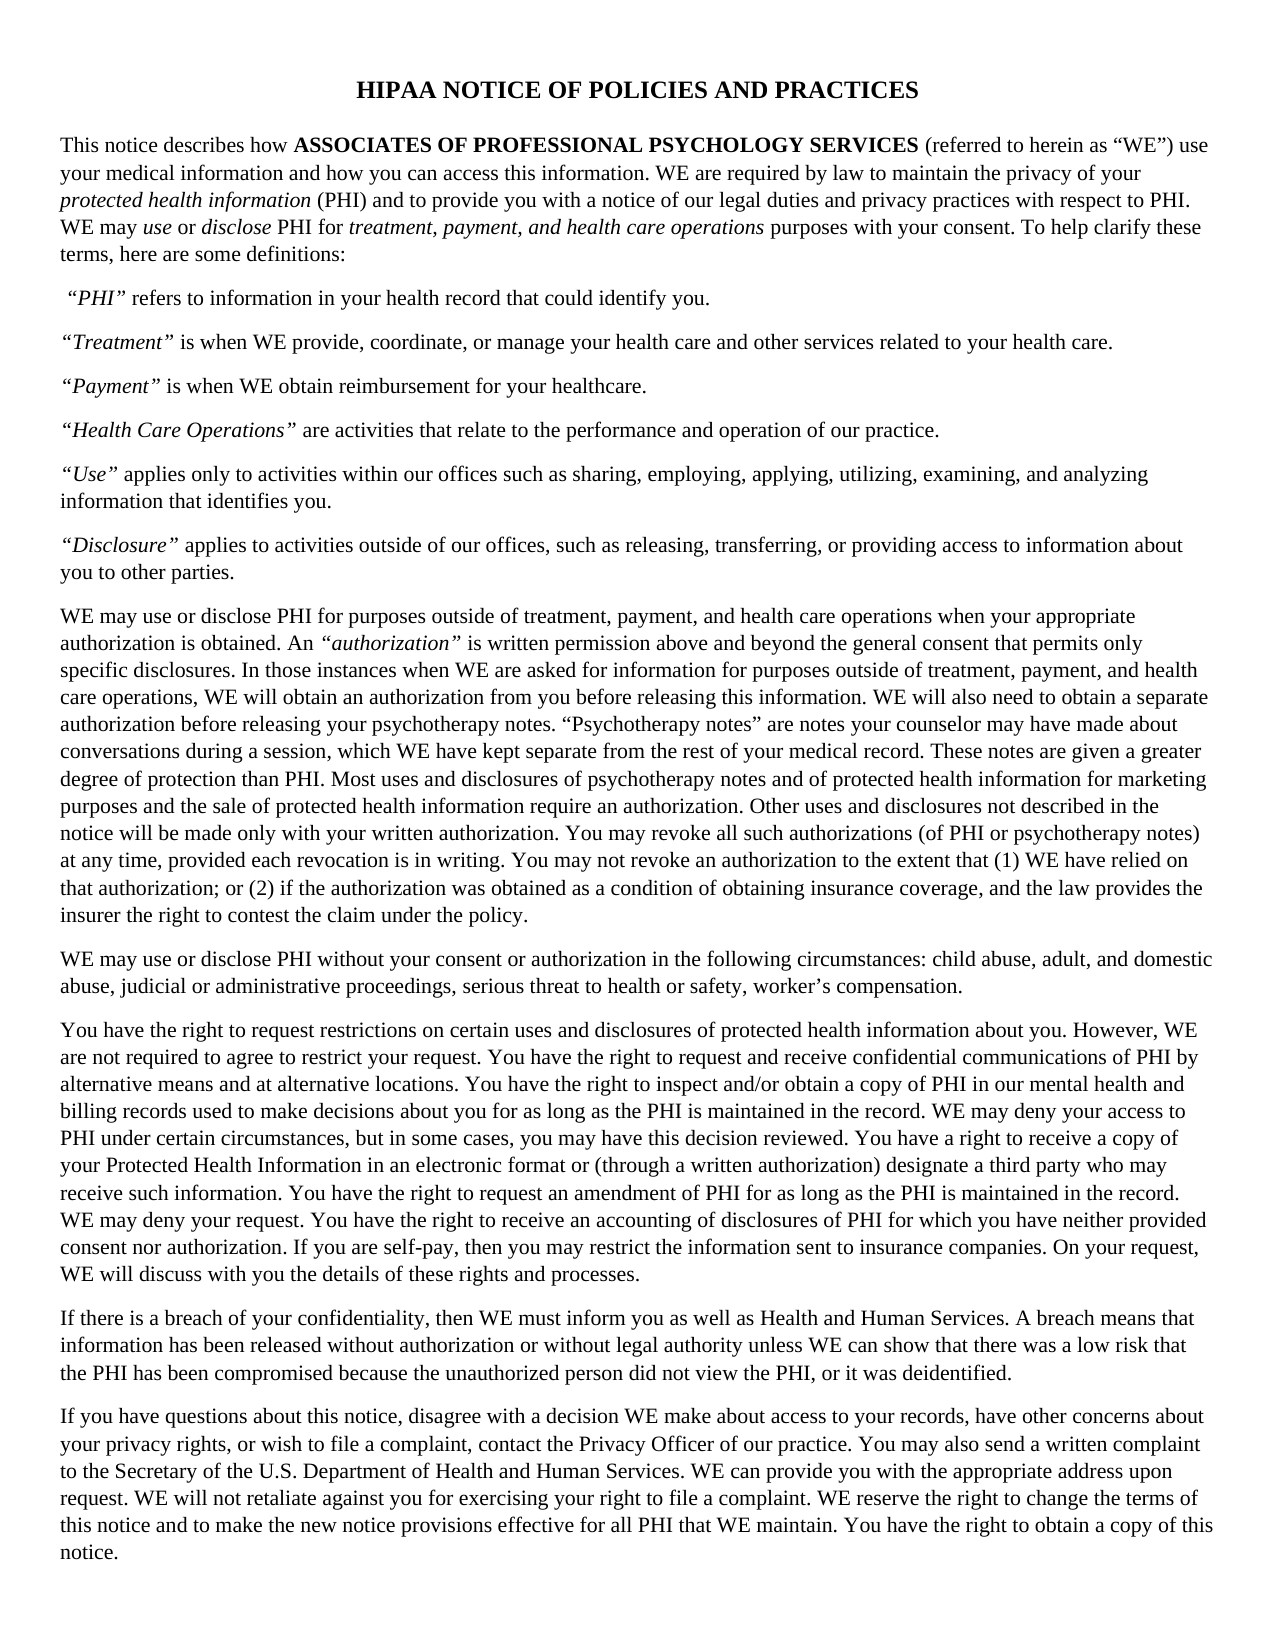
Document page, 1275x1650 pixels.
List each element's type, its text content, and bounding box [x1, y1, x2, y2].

text HIPAA NOTICE OF POLICIES AND PRACTICES [60, 75, 1215, 104]
text “Use” applies only to activities within our offices such as sharing, employing, applying, utilizing, examining, and analyzing information that identifies you. [60, 461, 1215, 513]
text If you have questions about this notice, disagree with a decision WE make about access to your records, have other concerns about your privacy rights, or wish to file a complaint, contact the Privacy Officer of our practice. You may also send a written complaint to the Secretary of the U.S. Department of Health and Human Services. WE can provide you with the appropriate address upon request. WE will not retaliate against you for exercising your right to file a complaint. WE reserve the right to change the terms of this notice and to make the new notice provisions effective for all PHI that WE maintain. You have the right to obtain a copy of this notice. [60, 1403, 1215, 1564]
text “Treatment” is when WE provide, coordinate, or manage your health care and other services related to your health care. [60, 329, 1215, 354]
text If there is a breach of your confidentiality, then WE must inform you as well as Health and Human Services. A breach means that information has been released without authorization or without legal authority unless WE can show that there was a low risk that the PHI has been compromised because the unauthorized person did not view the PHI, or it was deidentified. [60, 1305, 1215, 1385]
text You have the right to request restrictions on certain uses and disclosures of protected health information about you. However, WE are not required to agree to restrict your request. You have the right to request and receive confidential communications of PHI by alternative means and at alternative locations. You have the right to inspect and/or obtain a copy of PHI in our mental health and billing records used to make decisions about you for as long as the PHI is maintained in the record. WE may deny your access to PHI under certain circumstances, but in some cases, you may have this decision reviewed. You have a right to receive a copy of your Protected Health Information in an electronic format or (through a written authorization) designate a third party who may receive such information. You have the right to request an amendment of PHI for as long as the PHI is maintained in the record. WE may deny your request. You have the right to receive an accounting of disclosures of PHI for which you have neither provided consent nor authorization. If you are self-pay, then you may restrict the information sent to insurance companies. On your request, WE will discuss with you the details of these rights and processes. [60, 1017, 1215, 1286]
text WE may use or disclose PHI without your consent or authorization in the following circumstances: child abuse, adult, and domestic abuse, judicial or administrative proceedings, serious threat to health or safety, worker’s compensation. [60, 946, 1215, 998]
text “Disclosure” applies to activities outside of our offices, such as releasing, transferring, or providing access to information about you to other parties. [60, 532, 1215, 584]
text WE may use or disclose PHI for purposes outside of treatment, payment, and health care operations when your appropriate authorization is obtained. An “authorization” is written permission above and beyond the general consent that permits only specific disclosures. In those instances when WE are asked for information for purposes outside of treatment, payment, and health care operations, WE will obtain an authorization from you before releasing this information. WE will also need to obtain a separate authorization before releasing your psychotherapy notes. “Psychotherapy notes” are notes your counselor may have made about conversations during a session, which WE have kept separate from the rest of your medical record. These notes are given a greater degree of protection than PHI. Most uses and disclosures of psychotherapy notes and of protected health information for marketing purposes and the sale of protected health information require an authorization. Other uses and disclosures not described in the notice will be made only with your written authorization. You may revoke all such authorizations (of PHI or psychotherapy notes) at any time, provided each revocation is in writing. You may not revoke an authorization to the extent that (1) WE have relied on that authorization; or (2) if the authorization was obtained as a condition of obtaining insurance coverage, and the law provides the insurer the right to contest the claim under the policy. [60, 603, 1215, 927]
text This notice describes how ASSOCIATES OF PROFESSIONAL PSYCHOLOGY SERVICES (referred to herein as “WE”) use your medical information and how you can access this information. WE are required by law to maintain the privacy of your protected health information (PHI) and to provide you with a notice of our legal duties and privacy practices with respect to PHI. WE may use or disclose PHI for treatment, payment, and health care operations purposes with your consent. To help clarify these terms, here are some definitions: [60, 132, 1215, 266]
text “Payment” is when WE obtain reimbursement for your healthcare. [60, 373, 1215, 398]
text “PHI” refers to information in your health record that could identify you. [60, 285, 1215, 310]
text “Health Care Operations” are activities that relate to the performance and operation of our practice. [60, 417, 1215, 442]
